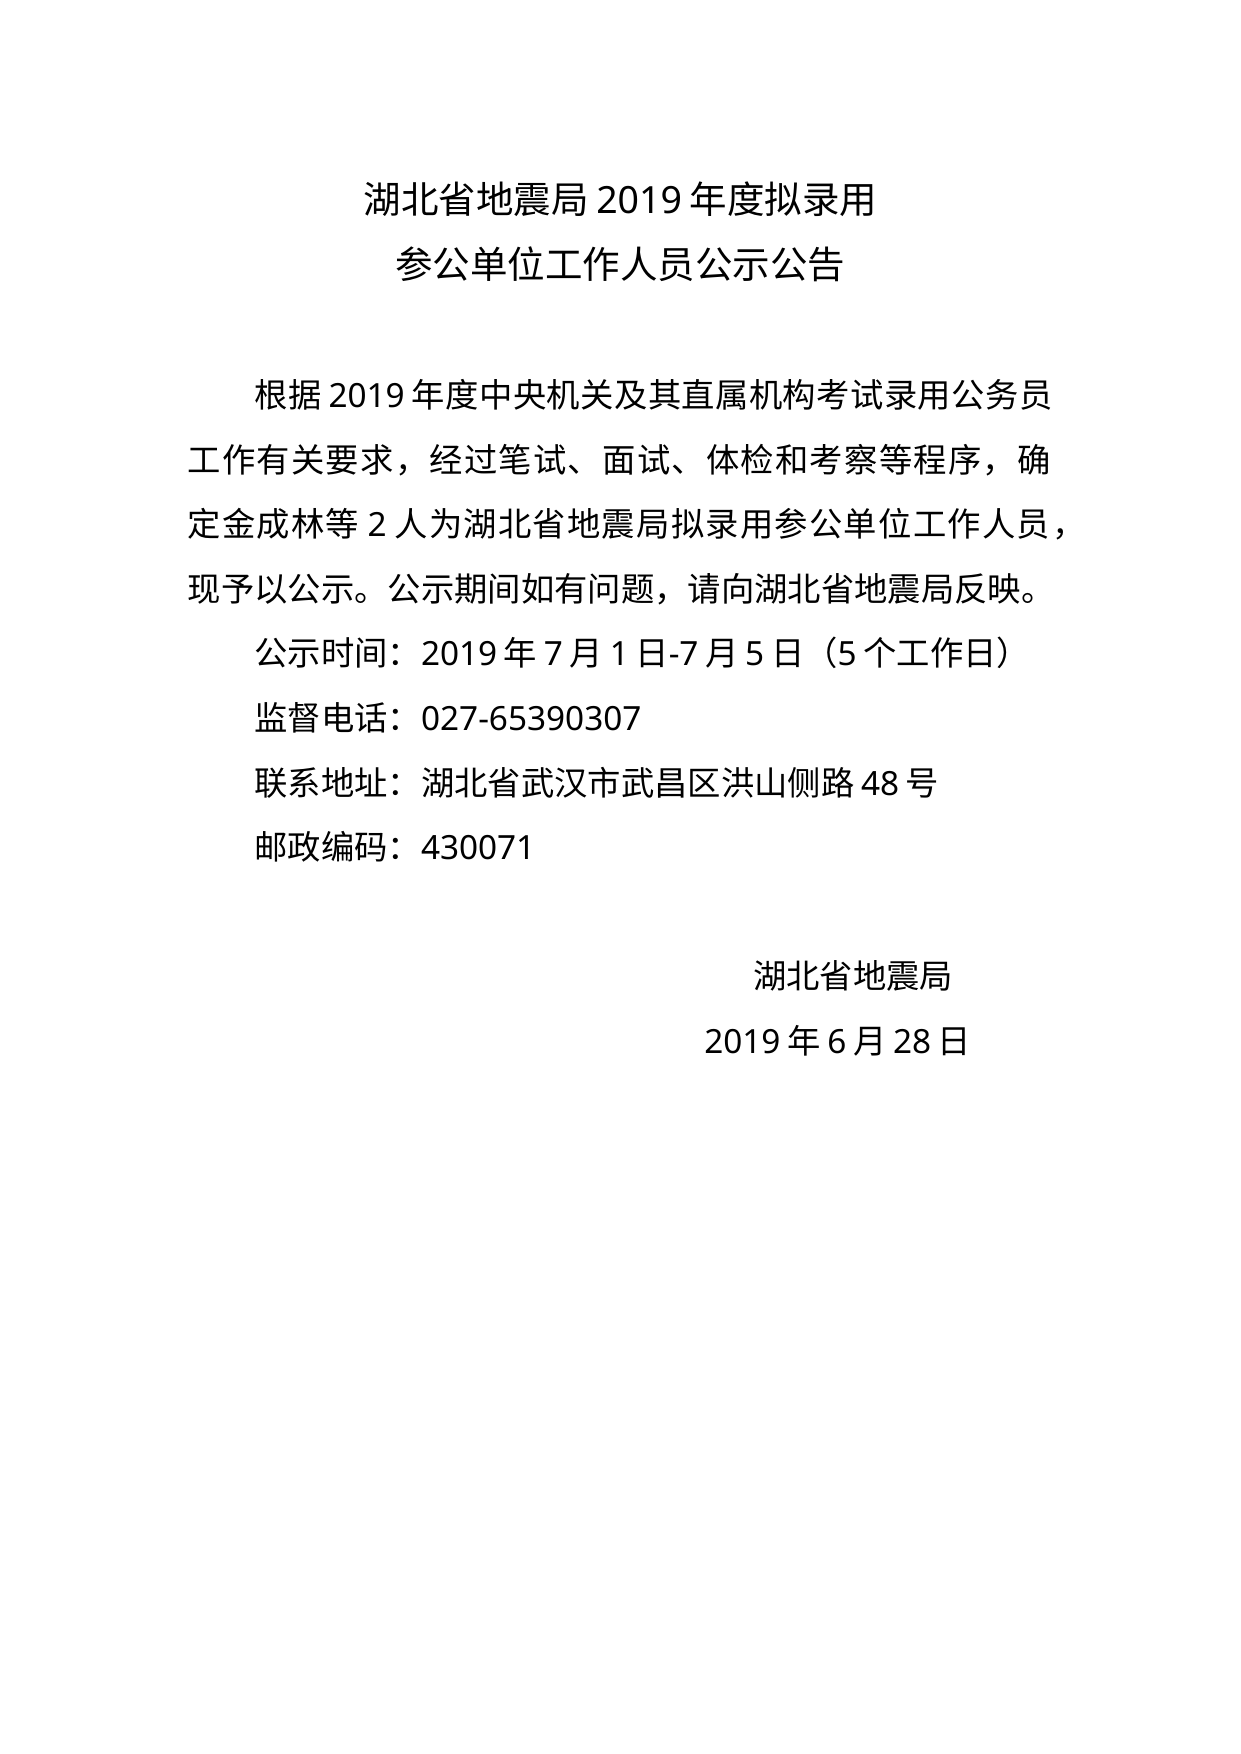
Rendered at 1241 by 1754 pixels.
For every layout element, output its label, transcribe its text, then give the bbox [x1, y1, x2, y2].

text 参公单位工作人员公示公告 [187, 227, 1053, 291]
text 2019年6月28日 [187, 1002, 1053, 1066]
text 邮政编码：430071 [187, 808, 1053, 872]
text 根据2019年度中央机关及其直属机构考试录用公务员工作有关要求，经过笔试、面试、体检和考察等程序，确定金成林等2人为湖北省地震局拟录用参公单位工作人员，现予以公示。公示期间如有问题，请向湖北省地震局反映。 [187, 356, 1053, 614]
text 联系地址：湖北省武汉市武昌区洪山侧路48号 [187, 743, 1053, 808]
text 湖北省地震局 [187, 937, 953, 1002]
text 公示时间：2019年7月1日-7月5日（5个工作日） [187, 614, 1053, 679]
text 湖北省地震局2019年度拟录用 [187, 162, 1053, 227]
text 监督电话：027-65390307 [187, 679, 1053, 743]
